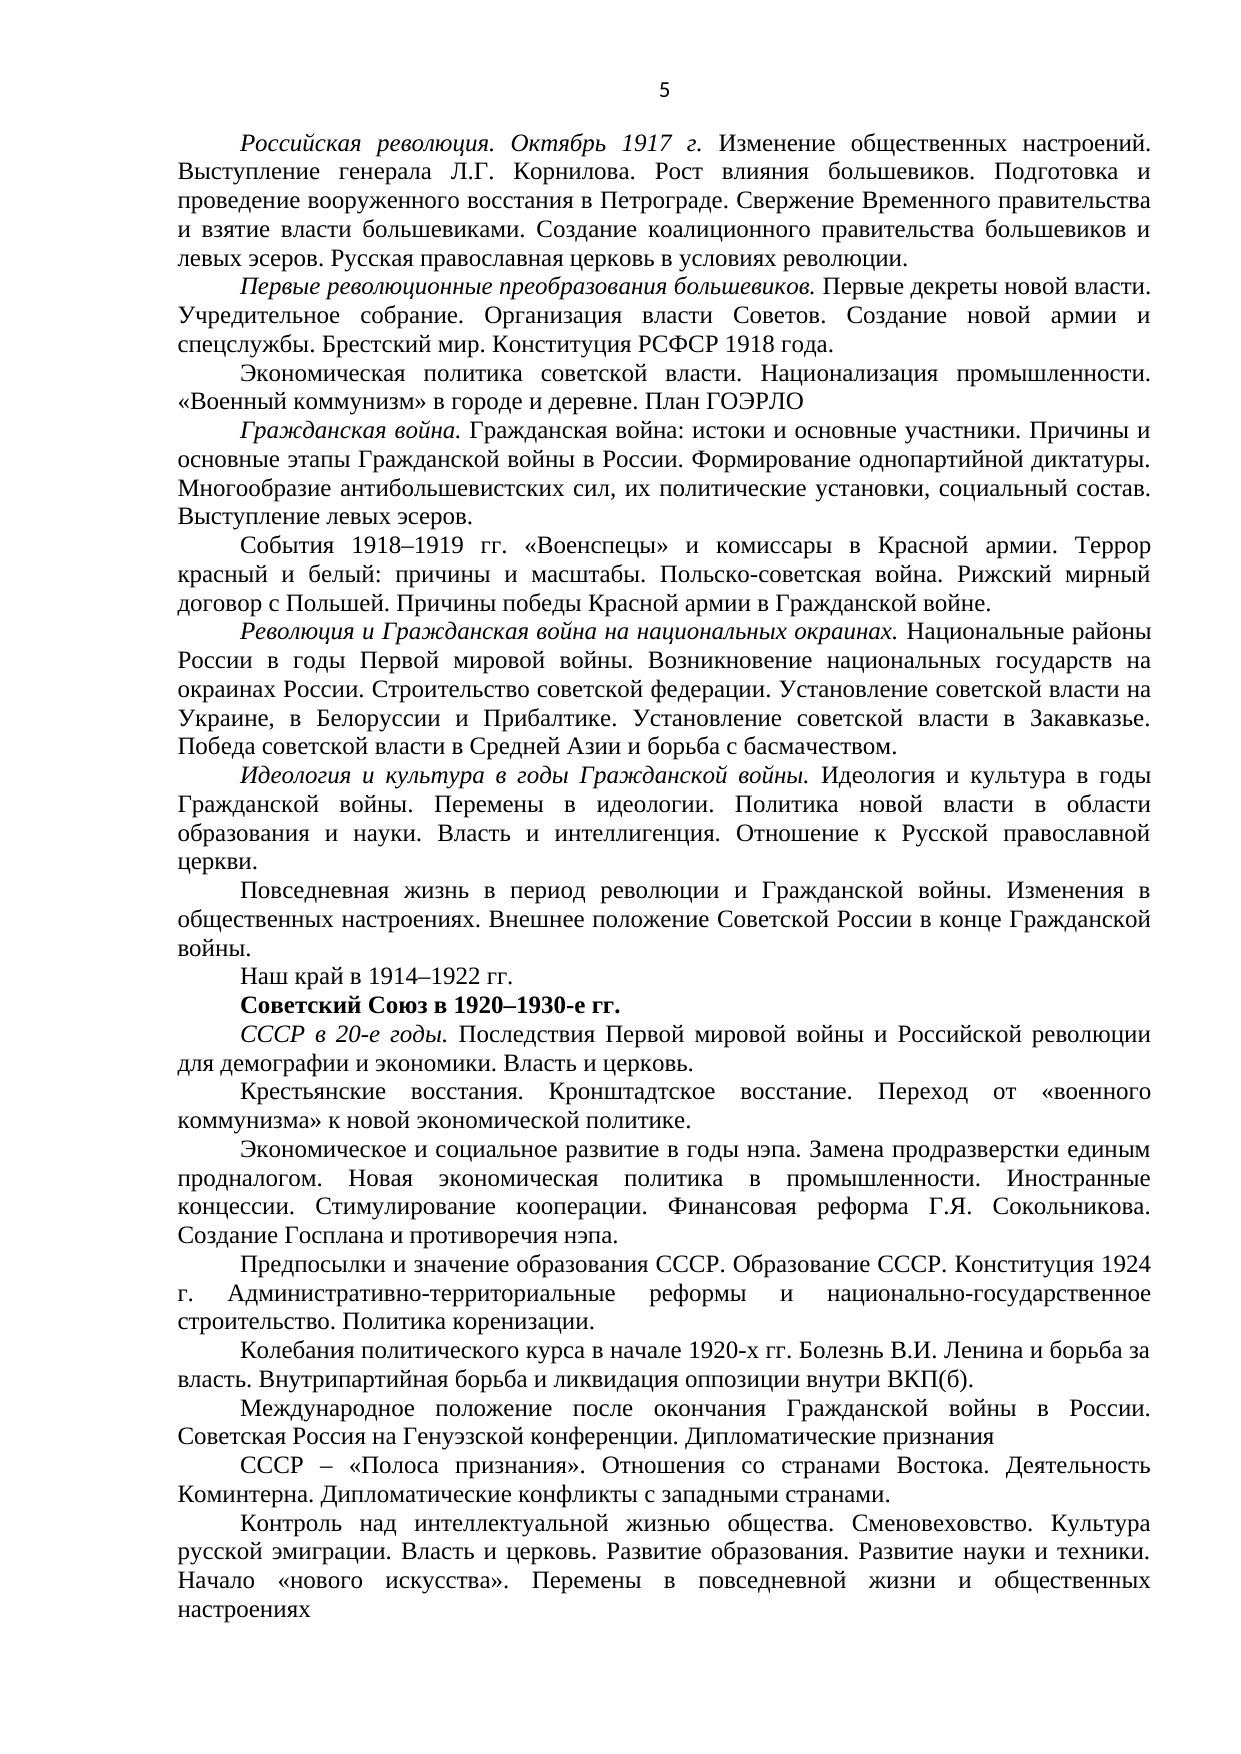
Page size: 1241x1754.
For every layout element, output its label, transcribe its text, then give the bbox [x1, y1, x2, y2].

text СССР в 20-е годы. Последствия Первой мировой войны и Российской революции для демографии и экономики. Власть и церковь. [177, 1019, 1152, 1076]
text Первые революционные преобразования большевиков. Первые декреты новой власти. Учредительное собрание. Организация власти Советов. Создание новой армии и спецслужбы. Брестский мир. Конституция РСФСР 1918 года. [177, 271, 1152, 358]
text Российская революция. Октябрь 1917 г. Изменение общественных настроений. Выступление генерала Л.Г. Корнилова. Рост влияния большевиков. Подготовка и проведение вооруженного восстания в Петрограде. Свержение Временного правительства и взятие власти большевиками. Создание коалиционного правительства большевиков и левых эсеров. Русская православная церковь в условиях революции. [177, 128, 1152, 271]
text Гражданская война. Гражданская война: истоки и основные участники. Причины и основные этапы Гражданской войны в России. Формирование однопартийной диктатуры. Многообразие антибольшевистских сил, их политические установки, социальный состав. Выступление левых эсеров. [177, 415, 1152, 530]
text Экономическая политика советской власти. Национализация промышленности. «Военный коммунизм» в городе и деревне. План ГОЭРЛО [177, 358, 1152, 415]
text Крестьянские восстания. Кронштадтское восстание. Переход от «военного коммунизма» к новой экономической политике. [177, 1076, 1152, 1134]
text СССР – «Полоса признания». Отношения со странами Востока. Деятельность Коминтерна. Дипломатические конфликты с западными странами. [177, 1450, 1152, 1508]
text Наш край в 1914–1922 гг. [177, 961, 1152, 990]
text Повседневная жизнь в период революции и Гражданской войны. Изменения в общественных настроениях. Внешнее положение Советской России в конце Гражданской войны. [177, 875, 1152, 961]
text Революция и Гражданская война на национальных окраинах. Национальные районы России в годы Первой мировой войны. Возникновение национальных государств на окраинах России. Строительство советской федерации. Установление советской власти на Украине, в Белоруссии и Прибалтике. Установление советской власти в Закавказье. Победа советской власти в Средней Азии и борьба с басмачеством. [177, 616, 1152, 760]
text Контроль над интеллектуальной жизнью общества. Сменовеховство. Культура русской эмиграции. Власть и церковь. Развитие образования. Развитие науки и техники. Начало «нового искусства». Перемены в повседневной жизни и общественных настроениях [177, 1508, 1152, 1623]
text Идеология и культура в годы Гражданской войны. Идеология и культура в годы Гражданской войны. Перемены в идеологии. Политика новой власти в области образования и науки. Власть и интеллигенция. Отношение к Русской православной церкви. [177, 760, 1152, 875]
text Международное положение после окончания Гражданской войны в России. Советская Россия на Генуэзской конференции. Дипломатические признания [177, 1393, 1152, 1450]
text Предпосылки и значение образования СССР. Образование СССР. Конституция 1924 г. Административно-территориальные реформы и национально-государственное строительство. Политика коренизации. [177, 1249, 1152, 1335]
text Экономическое и социальное развитие в годы нэпа. Замена продразверстки единым продналогом. Новая экономическая политика в промышленности. Иностранные концессии. Стимулирование кооперации. Финансовая реформа Г.Я. Сокольникова. Создание Госплана и противоречия нэпа. [177, 1134, 1152, 1249]
text События 1918–1919 гг. «Военспецы» и комиссары в Красной армии. Террор красный и белый: причины и масштабы. Польско-советская война. Рижский мирный договор с Польшей. Причины победы Красной армии в Гражданской войне. [177, 530, 1152, 616]
text Советский Союз в 1920–1930-е гг. [177, 990, 1152, 1019]
text Колебания политического курса в начале 1920-х гг. Болезнь В.И. Ленина и борьба за власть. Внутрипартийная борьба и ликвидация оппозиции внутри ВКП(б). [177, 1335, 1152, 1393]
